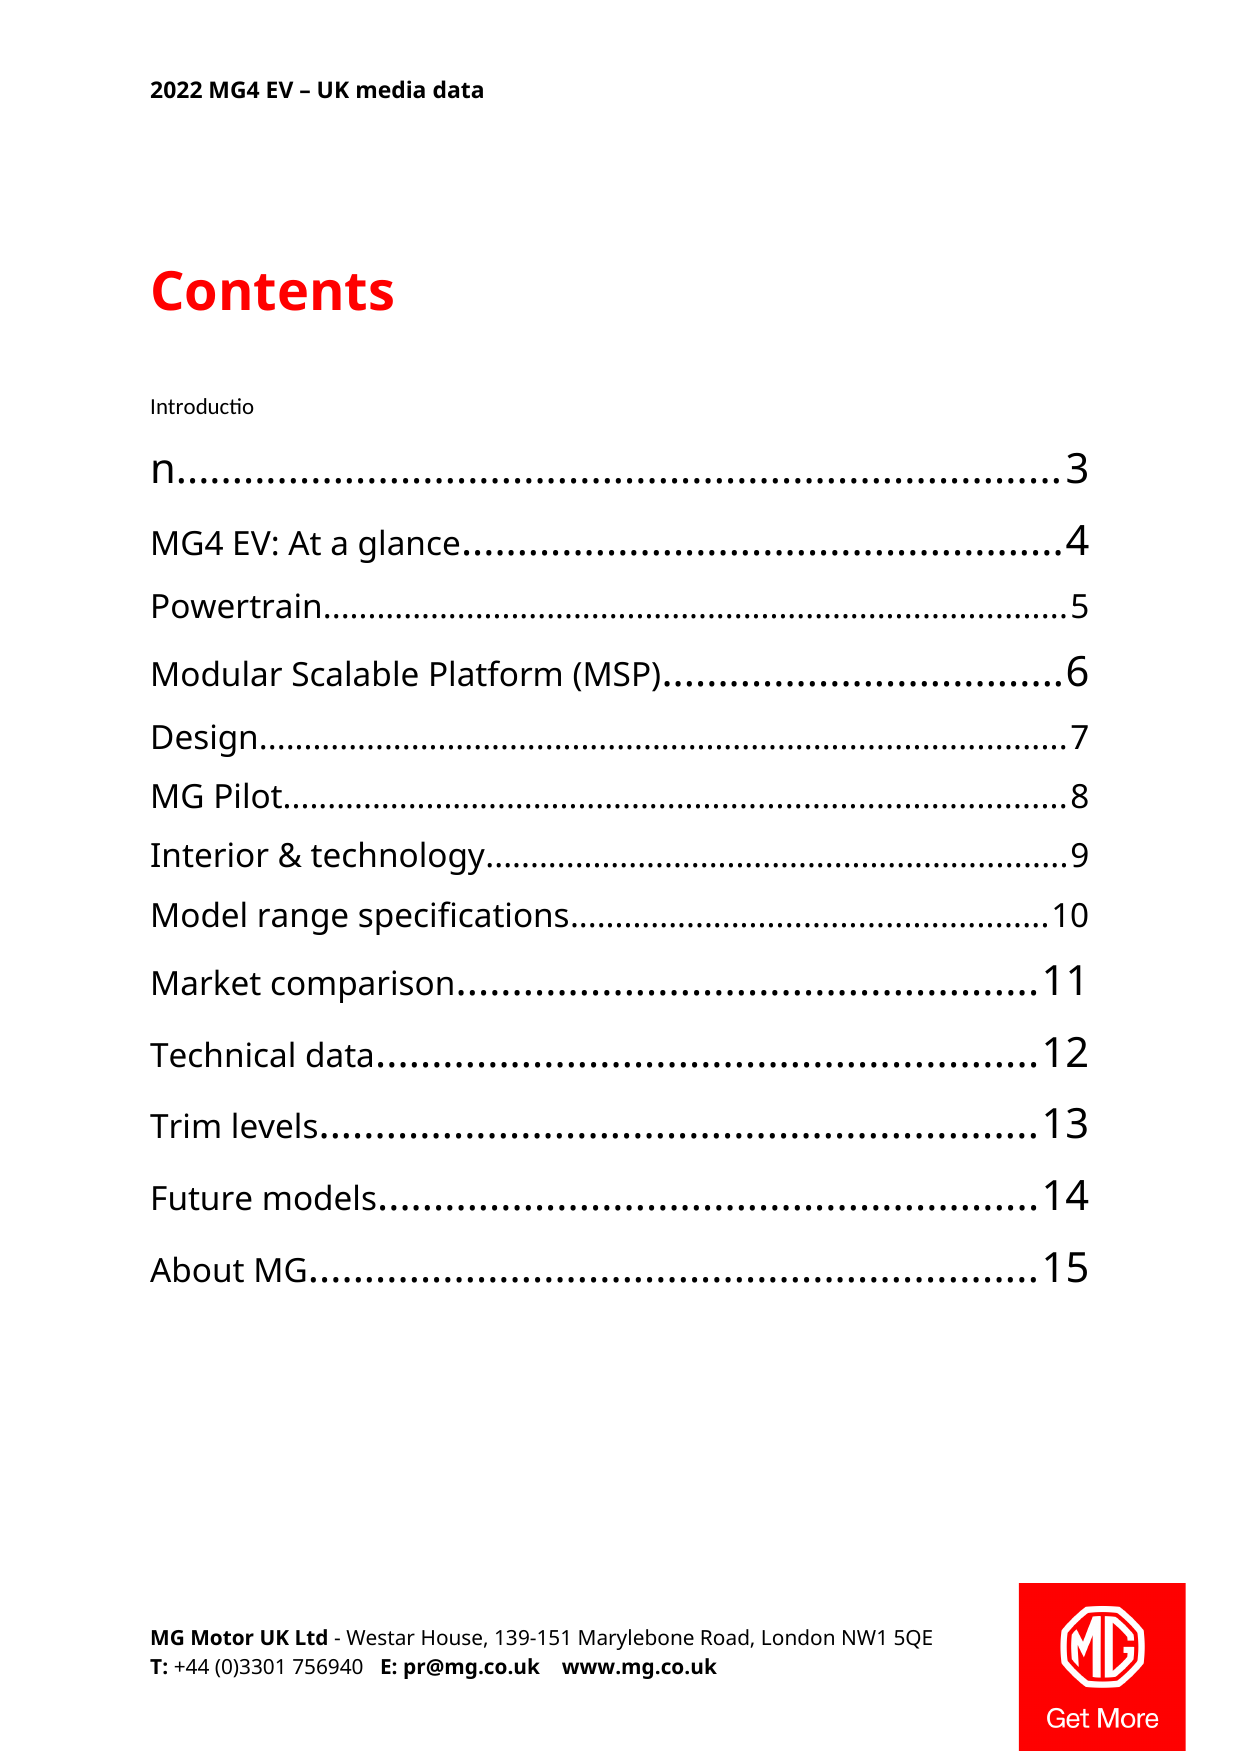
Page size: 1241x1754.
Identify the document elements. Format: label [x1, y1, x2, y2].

picture [1018, 1583, 1186, 1751]
